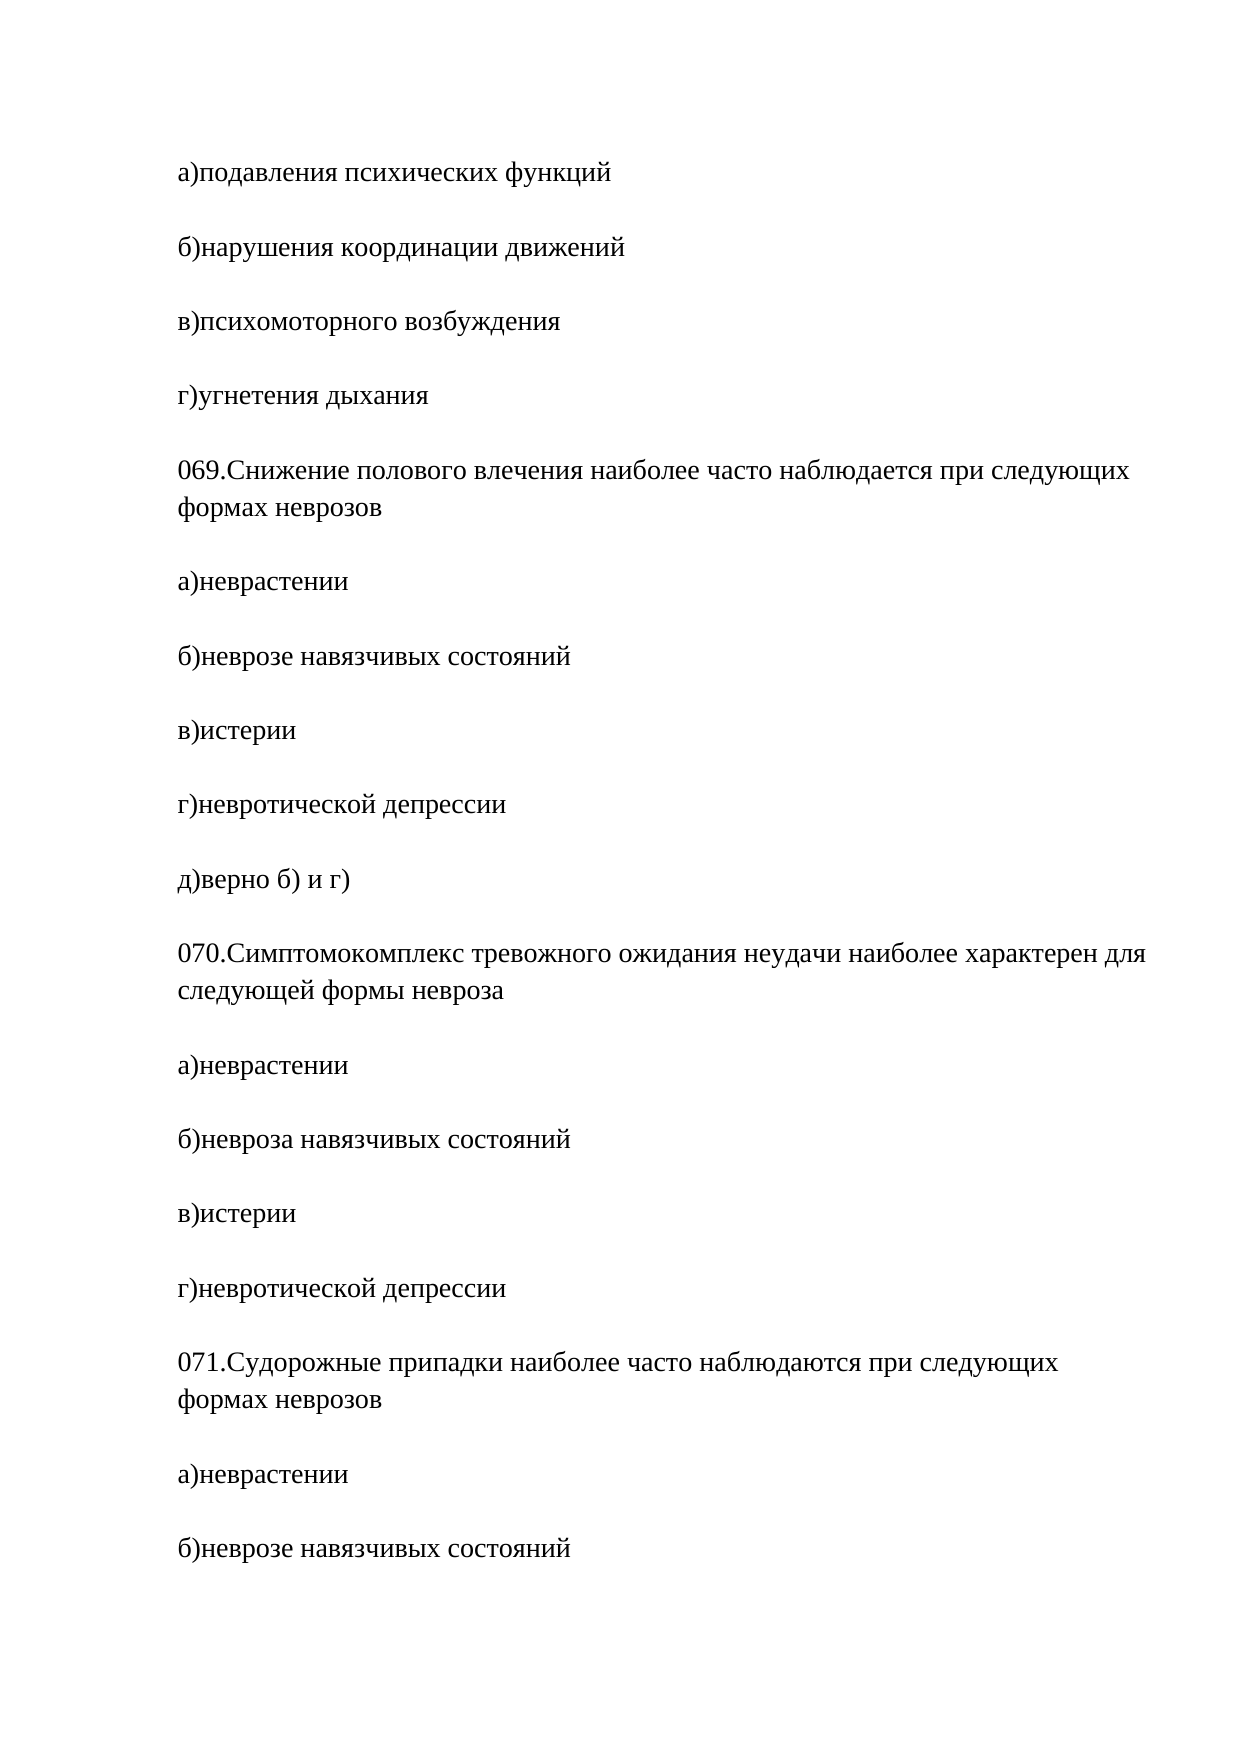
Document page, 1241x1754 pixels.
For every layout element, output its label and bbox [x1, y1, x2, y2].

text [177, 118, 1152, 1601]
